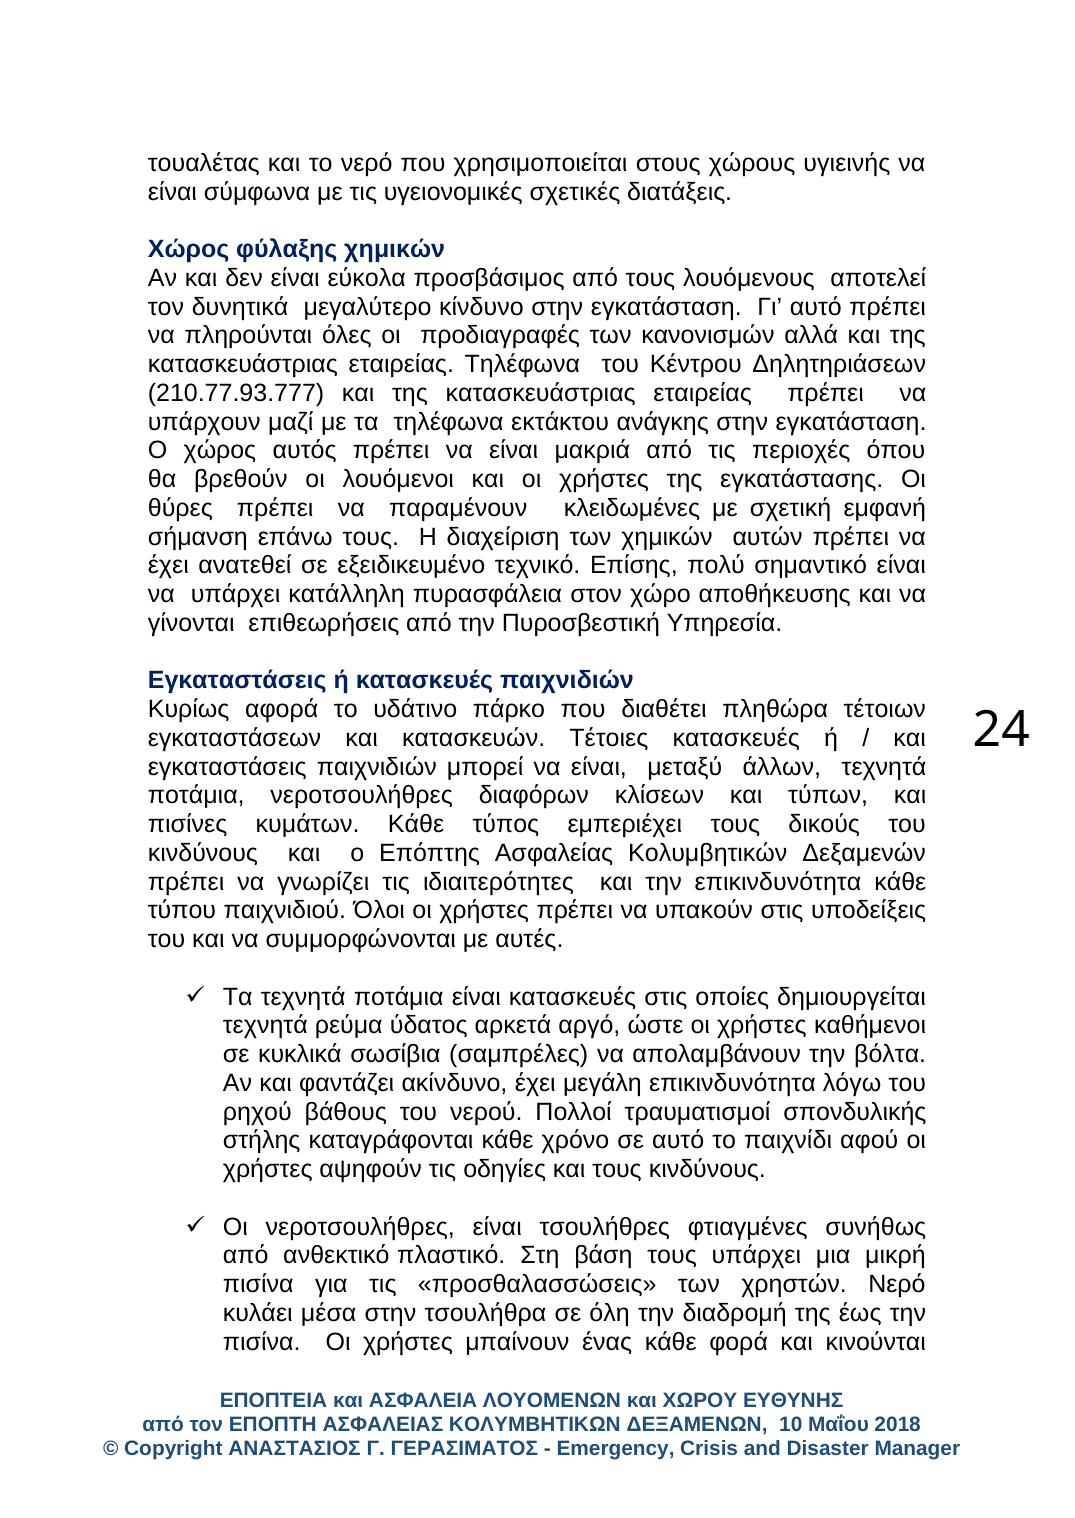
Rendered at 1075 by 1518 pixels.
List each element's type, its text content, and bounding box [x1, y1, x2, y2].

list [185, 1212, 927, 1355]
text Κυρίως αφορά το υδάτινο πάρκο που διαθέτει πληθώρα τέτοιων εγκαταστάσεων και κατασκευών. Τέτοιες κατασκευές ή / και εγκαταστάσεις παιχνιδιών μπορεί να είναι, μεταξύ άλλων, τεχνητά ποτάμια, νεροτσουλήθρες διαφόρων κλίσεων και τύπων, και πισίνες κυμάτων. Κάθε τύπος εμπεριέχει τους δικούς του κινδύνους και ο Επόπτης Ασφαλείας Κολυμβητικών Δεξαμενών πρέπει να γνωρίζει τις ιδιαιτερότητες και την επικινδυνότητα κάθε τύπου παιχνιδιού. Όλοι οι χρήστες πρέπει να υπακούν στις υποδείξεις του και να συμμορφώνονται με αυτές. [148, 694, 927, 953]
text Αν και δεν είναι εύκολα προσβάσιμος από τους λουόμενους αποτελεί τον δυνητικά μεγαλύτερο κίνδυνο στην εγκατάσταση. Γι’ αυτό πρέπει να πληρούνται όλες οι προδιαγραφές των κανονισμών αλλά και της κατασκευάστριας εταιρείας. Τηλέφωνα του Κέντρου Δηλητηριάσεων (210.77.93.777) και της κατασκευάστριας εταιρείας πρέπει να υπάρχουν μαζί με τα τηλέφωνα εκτάκτου ανάγκης στην εγκατάσταση. Ο χώρος αυτός πρέπει να είναι μακριά από τις περιοχές όπου θα βρεθούν οι λουόμενοι και οι χρήστες της εγκατάστασης. Οι θύρες πρέπει να παραμένουν κλειδωμένες με σχετική εμφανή σήμανση επάνω τους. Η διαχείριση των χημικών αυτών πρέπει να έχει ανατεθεί σε εξειδικευμένο τεχνικό. Επίσης, πολύ σημαντικό είναι να υπάρχει κατάλληλη πυρασφάλεια στον χώρο αποθήκευσης και να γίνονται επιθεωρήσεις από την Πυροσβεστική Υπηρεσία. [148, 263, 927, 636]
text Χώρος φύλαξης χημικών [148, 234, 927, 263]
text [148, 148, 927, 205]
text Εγκαταστάσεις ή κατασκευές παιχνιδιών [148, 665, 927, 694]
list Τα τεχνητά ποτάμια είναι κατασκευές στις οποίες δημιουργείται τεχνητά ρεύμα ύδατος αρκετά αργό, ώστε οι χρήστες καθήμενοι σε κυκλικά σωσίβια (σαμπρέλες) να απολαμβάνουν την βόλτα. Αν και φαντάζει ακίνδυνο, έχει μεγάλη επικινδυνότητα λόγω του ρηχού βάθους του νερού. Πολλοί τραυματισμοί σπονδυλικής στήλης καταγράφονται κάθε χρόνο σε αυτό το παιχνίδι αφού οι χρήστες αψηφούν τις οδηγίες και τους κινδύνους. [185, 981, 927, 1183]
